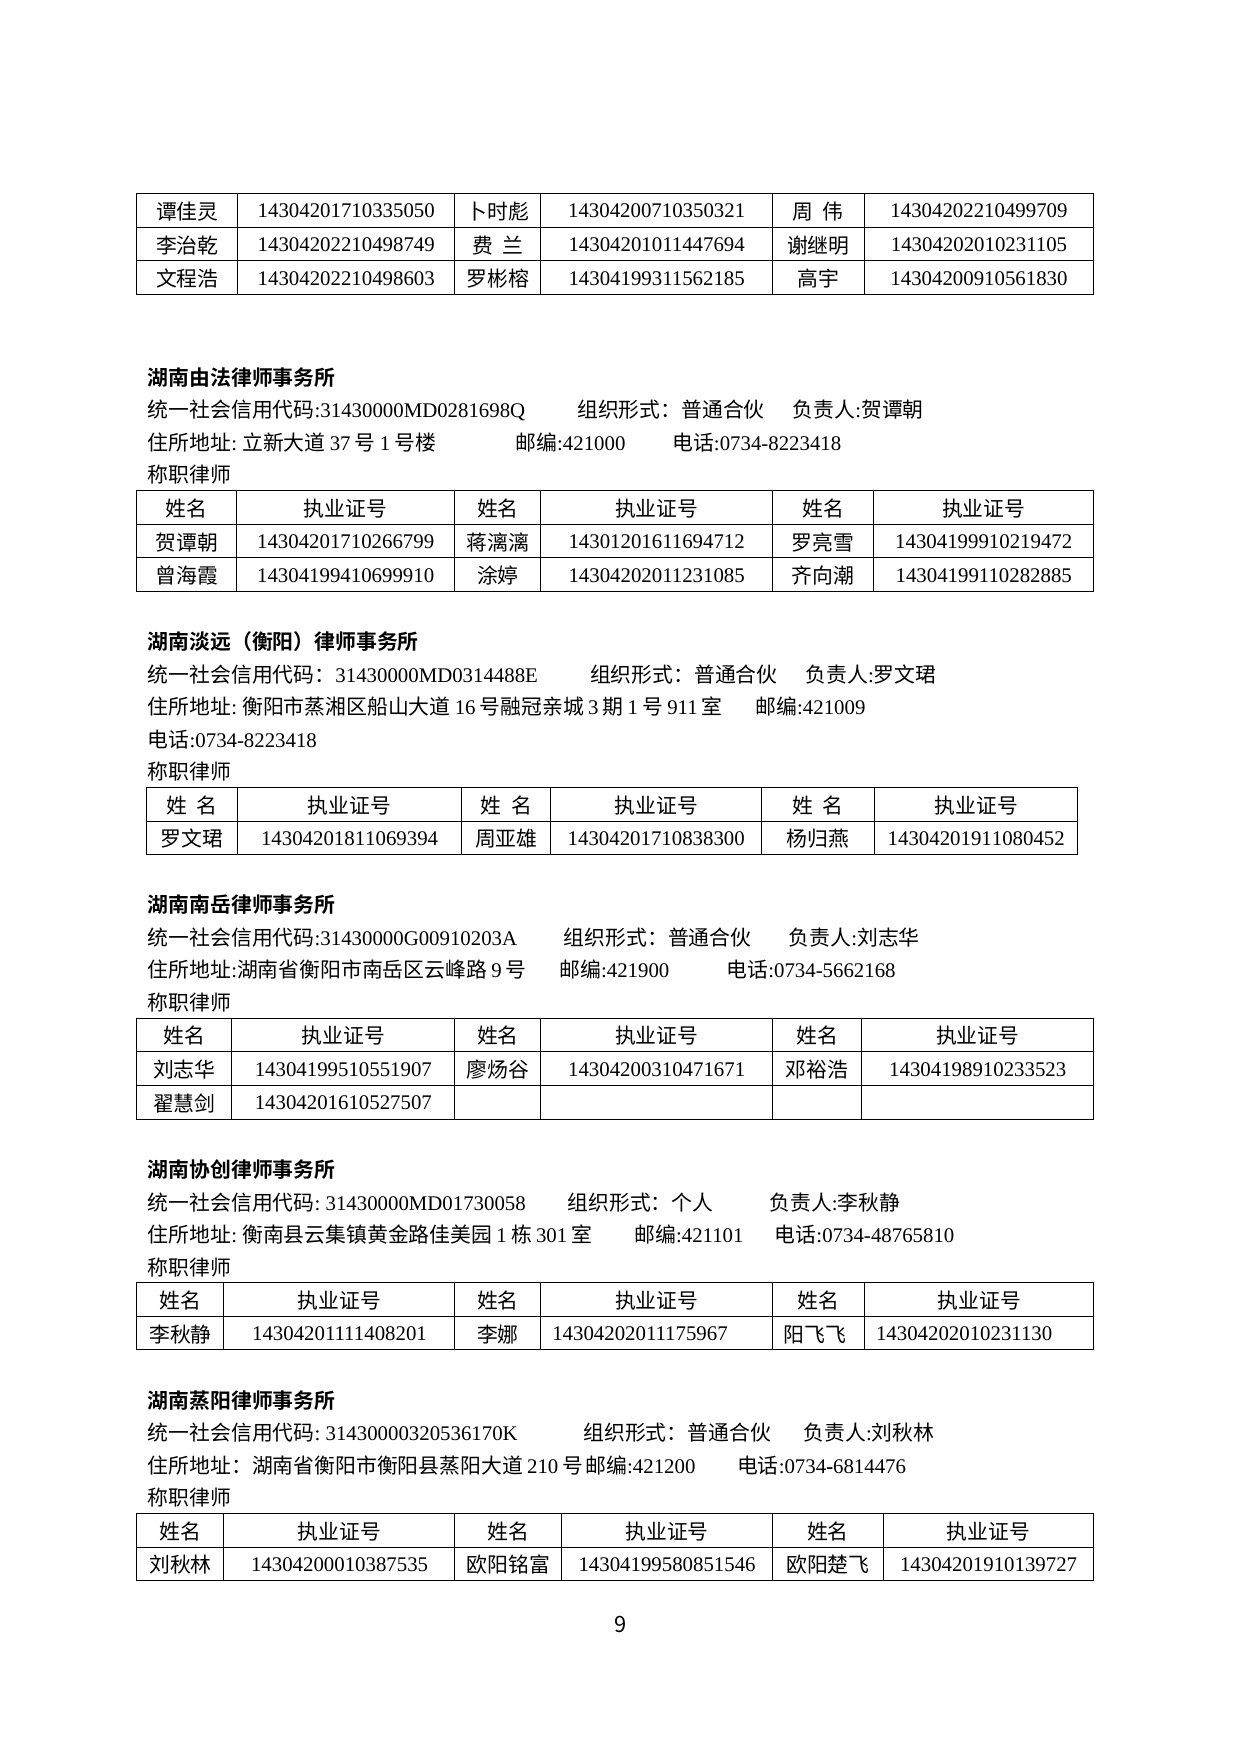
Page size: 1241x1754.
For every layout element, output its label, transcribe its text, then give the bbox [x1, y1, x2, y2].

text 湖南协创律师事务所 [148, 1152, 1093, 1184]
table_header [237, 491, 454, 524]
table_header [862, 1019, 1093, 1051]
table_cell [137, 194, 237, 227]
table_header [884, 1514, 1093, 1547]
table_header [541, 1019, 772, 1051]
text 湖南由法律师事务所 [148, 360, 1093, 392]
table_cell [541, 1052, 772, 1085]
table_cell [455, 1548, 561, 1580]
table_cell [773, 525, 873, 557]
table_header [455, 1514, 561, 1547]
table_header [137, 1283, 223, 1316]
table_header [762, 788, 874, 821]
text 称职律师 [148, 1480, 1093, 1513]
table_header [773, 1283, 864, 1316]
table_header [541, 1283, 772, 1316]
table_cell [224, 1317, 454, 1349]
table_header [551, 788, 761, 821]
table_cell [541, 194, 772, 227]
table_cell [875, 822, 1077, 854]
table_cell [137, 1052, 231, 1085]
text 住所地址: 衡南县云集镇黄金路佳美园1栋301室 邮编:421101 电话:0734-48765810 [148, 1217, 1093, 1249]
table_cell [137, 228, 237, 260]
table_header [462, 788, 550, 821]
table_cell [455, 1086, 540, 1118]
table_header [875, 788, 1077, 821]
text 统一社会信用代码:31430000G00910203A 组织形式：普通合伙 负责人:刘志华 [148, 920, 1093, 953]
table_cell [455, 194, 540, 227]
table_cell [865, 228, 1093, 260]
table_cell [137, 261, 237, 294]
text 湖南蒸阳律师事务所 [148, 1383, 1093, 1415]
text 电话:0734-8223418 [148, 722, 1093, 754]
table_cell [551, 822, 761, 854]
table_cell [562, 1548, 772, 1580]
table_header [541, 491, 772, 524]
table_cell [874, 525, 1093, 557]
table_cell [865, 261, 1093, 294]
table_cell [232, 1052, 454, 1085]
text 称职律师 [148, 985, 1093, 1018]
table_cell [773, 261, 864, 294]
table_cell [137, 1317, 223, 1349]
text 住所地址: 立新大道37号1号楼 邮编:421000 电话:0734-8223418 [148, 425, 1093, 457]
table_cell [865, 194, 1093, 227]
text 统一社会信用代码: 31430000MD01730058 组织形式：个人 负责人:李秋静 [148, 1184, 1093, 1217]
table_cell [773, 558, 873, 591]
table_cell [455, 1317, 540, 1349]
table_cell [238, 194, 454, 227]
text 住所地址: 衡阳市蒸湘区船山大道16号融冠亲城3期1号911室 邮编:421009 [148, 689, 1093, 722]
text 称职律师 [148, 754, 1093, 787]
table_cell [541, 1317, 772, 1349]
text 湖南南岳律师事务所 [148, 888, 1093, 920]
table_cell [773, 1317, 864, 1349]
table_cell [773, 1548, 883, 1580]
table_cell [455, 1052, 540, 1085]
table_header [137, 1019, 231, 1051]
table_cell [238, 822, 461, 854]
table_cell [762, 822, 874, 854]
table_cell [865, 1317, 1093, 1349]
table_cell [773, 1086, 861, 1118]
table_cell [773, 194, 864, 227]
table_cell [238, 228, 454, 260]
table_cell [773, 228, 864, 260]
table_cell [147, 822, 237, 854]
text 称职律师 [148, 1249, 1093, 1282]
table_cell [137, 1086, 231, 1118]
text 统一社会信用代码：31430000MD0314488E 组织形式：普通合伙 负责人:罗文珺 [148, 657, 1093, 689]
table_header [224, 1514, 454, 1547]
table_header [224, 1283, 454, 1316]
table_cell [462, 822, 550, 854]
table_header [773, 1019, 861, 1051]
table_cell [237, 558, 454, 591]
text 统一社会信用代码:31430000MD0281698Q 组织形式：普通合伙 负责人:贺谭朝 [148, 392, 1093, 425]
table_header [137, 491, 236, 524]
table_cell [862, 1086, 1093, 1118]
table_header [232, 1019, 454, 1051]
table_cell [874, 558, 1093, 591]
text 称职律师 [148, 457, 1093, 490]
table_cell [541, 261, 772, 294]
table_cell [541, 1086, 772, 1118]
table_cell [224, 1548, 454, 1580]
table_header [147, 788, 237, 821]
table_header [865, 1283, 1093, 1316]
text 住所地址:湖南省衡阳市南岳区云峰路9号 邮编:421900 电话:0734-5662168 [148, 953, 1093, 985]
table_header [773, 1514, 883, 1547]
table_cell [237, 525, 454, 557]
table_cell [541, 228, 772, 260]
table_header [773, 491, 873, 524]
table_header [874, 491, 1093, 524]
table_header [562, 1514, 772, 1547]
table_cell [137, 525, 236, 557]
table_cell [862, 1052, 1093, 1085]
text 住所地址：湖南省衡阳市衡阳县蒸阳大道210号 邮编:421200 电话:0734-6814476 [148, 1448, 1093, 1480]
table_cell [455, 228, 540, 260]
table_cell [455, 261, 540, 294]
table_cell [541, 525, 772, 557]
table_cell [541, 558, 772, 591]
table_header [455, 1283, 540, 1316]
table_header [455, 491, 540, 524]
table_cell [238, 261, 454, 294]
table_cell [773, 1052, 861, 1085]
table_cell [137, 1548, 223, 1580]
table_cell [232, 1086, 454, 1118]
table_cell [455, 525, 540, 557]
text 湖南淡远（衡阳）律师事务所 [148, 624, 1093, 657]
text 统一社会信用代码: 31430000320536170K 组织形式：普通合伙 负责人:刘秋林 [148, 1415, 1093, 1448]
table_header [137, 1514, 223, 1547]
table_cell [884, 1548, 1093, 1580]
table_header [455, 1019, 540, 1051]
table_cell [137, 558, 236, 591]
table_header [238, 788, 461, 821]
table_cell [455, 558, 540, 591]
